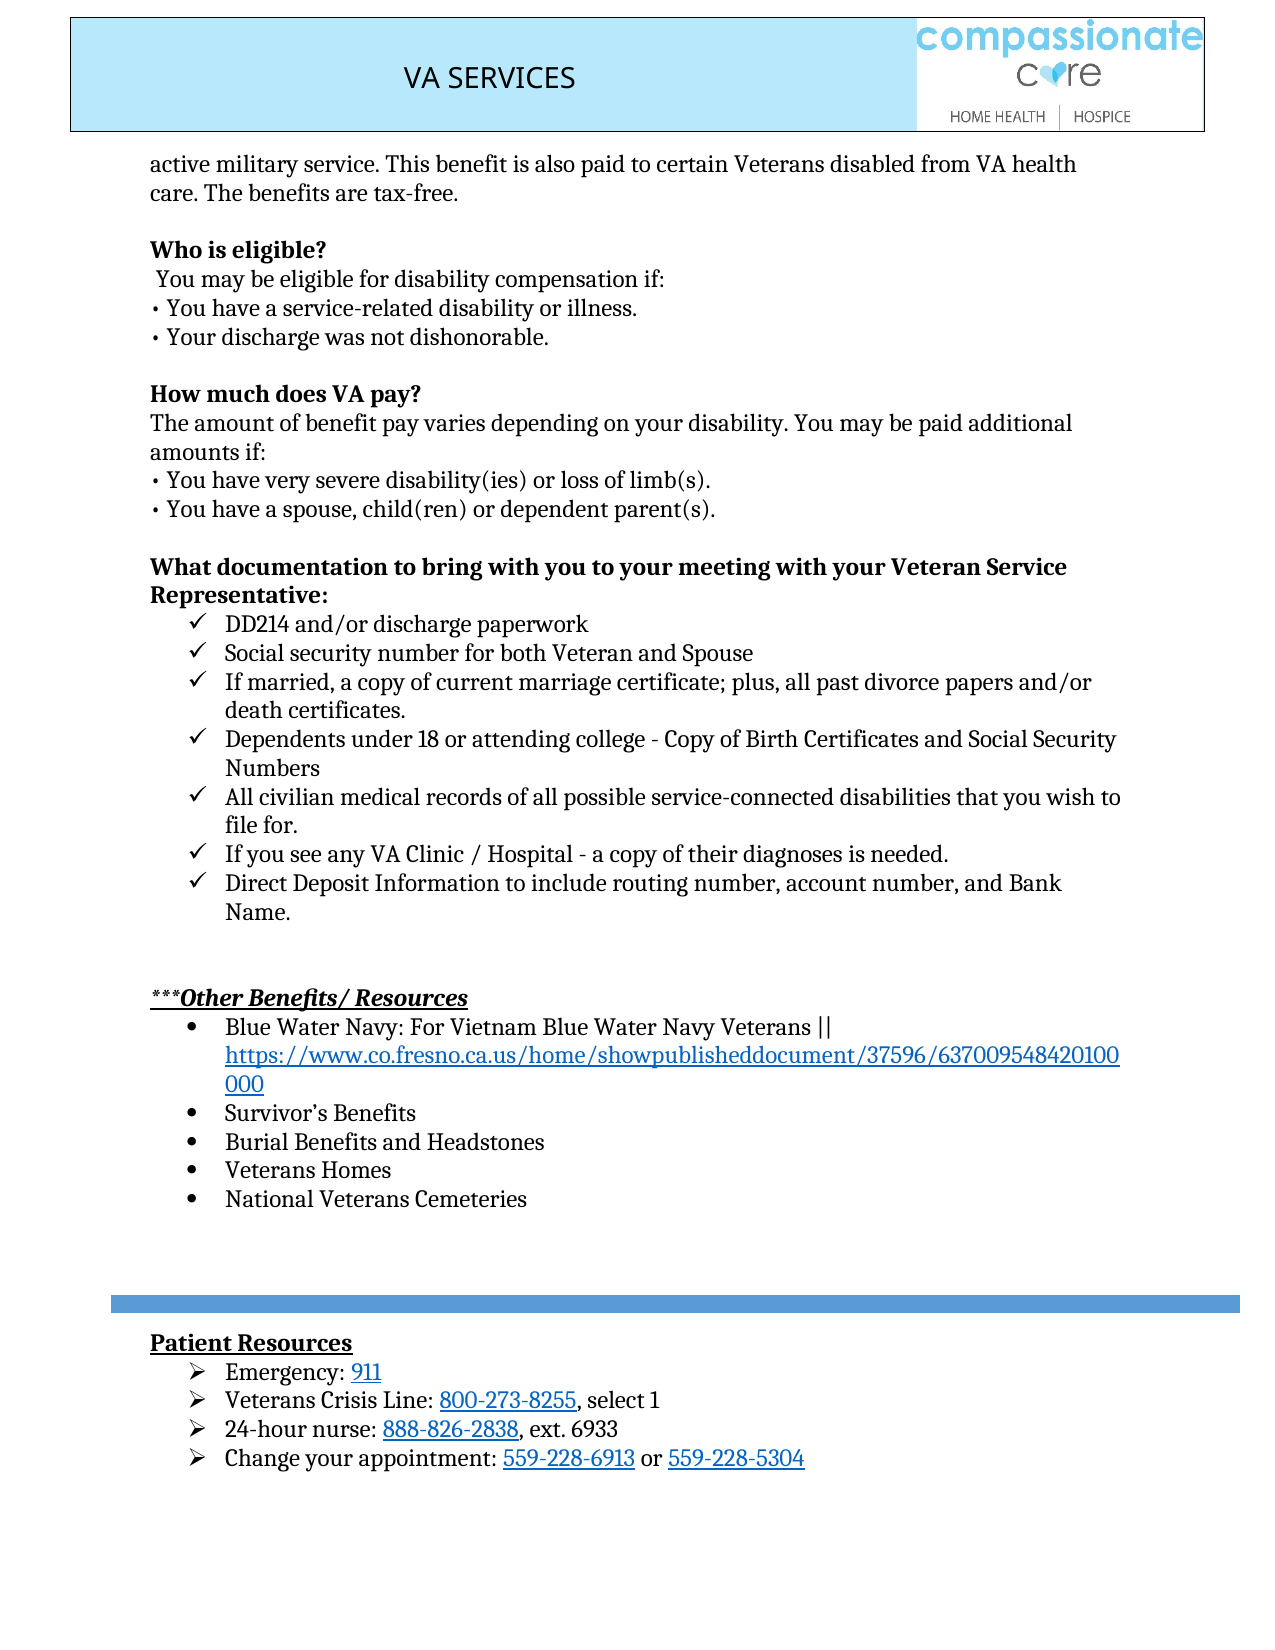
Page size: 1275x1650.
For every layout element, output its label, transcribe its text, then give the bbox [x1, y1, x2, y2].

list 24-hour nurse: 888-826-2838, ext. 6933 [187, 1415, 1125, 1444]
text • Your discharge was not dishonorable. [150, 322, 1125, 351]
text What documentation to bring with you to your meeting with your Veteran Service Representative: [150, 552, 1125, 610]
list Blue Water Navy: For Vietnam Blue Water Navy Veterans || https://www.co.fresno.ca.us/home/showpublisheddocument/37596/637009548420100000 [187, 1012, 1125, 1099]
text The amount of benefit pay varies depending on your disability. You may be paid additional amounts if: [150, 409, 1125, 466]
list Veterans Homes [187, 1156, 1125, 1185]
picture [916, 18, 1203, 131]
list If married, a copy of current marriage certificate; plus, all past divorce papers and/or death certificates. [187, 667, 1125, 725]
list Social security number for both Veteran and Spouse [187, 639, 1125, 667]
text • You have a spouse, child(ren) or dependent parent(s). [150, 495, 1125, 524]
text How much does VA pay? [150, 380, 1125, 409]
text • You have very severe disability(ies) or loss of limb(s). [150, 466, 1125, 495]
list Change your appointment: 559-228-6913 or 559-228-5304 [187, 1444, 1125, 1472]
list Emergency: 911 [187, 1357, 1125, 1386]
list Veterans Crisis Line: 800-273-8255, select 1 [187, 1386, 1125, 1415]
text Patient Resources [150, 1329, 1125, 1357]
list Direct Deposit Information to include routing number, account number, and Bank Name. [187, 869, 1125, 926]
list Dependents under 18 or attending college - Copy of Birth Certificates and Social Security Numbers [187, 725, 1125, 782]
text ***Other Benefits/ Resources [150, 984, 1125, 1012]
list If you see any VA Clinic / Hospital - a copy of their diagnoses is needed. [187, 840, 1125, 869]
list DD214 and/or discharge paperwork [187, 610, 1125, 639]
text You may be eligible for disability compensation if: [150, 265, 1125, 294]
text Who is eligible? [150, 236, 1125, 265]
list National Veterans Cemeteries [187, 1185, 1125, 1214]
list Burial Benefits and Headstones [187, 1127, 1125, 1156]
list Survivor’s Benefits [187, 1099, 1125, 1127]
list All civilian medical records of all possible service-connected disabilities that you wish to file for. [187, 782, 1125, 840]
text • You have a service-related disability or illness. [150, 294, 1125, 322]
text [150, 150, 1125, 207]
